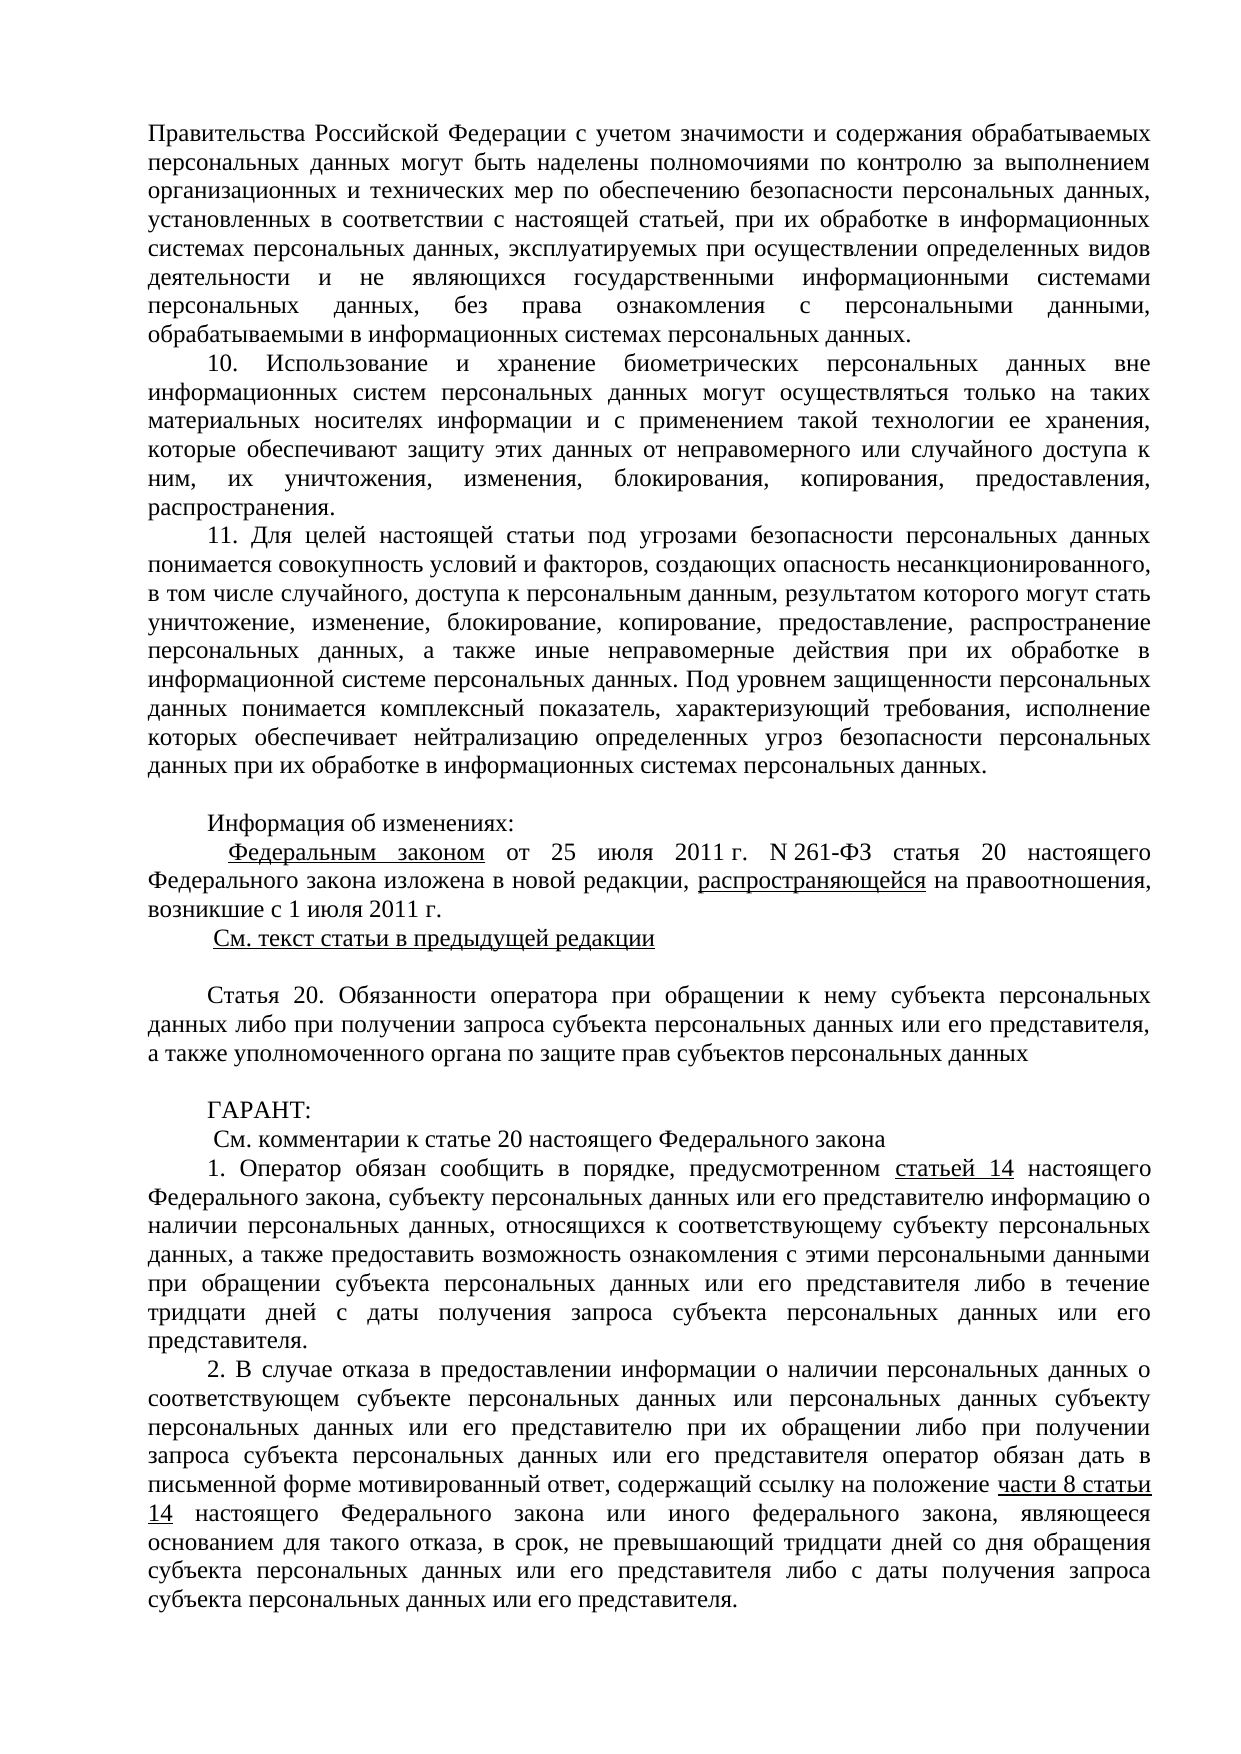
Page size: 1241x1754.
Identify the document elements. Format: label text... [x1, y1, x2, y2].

text ГАРАНТ: [148, 1096, 1152, 1124]
text 1. Оператор обязан сообщить в порядке, предусмотренном статьей 14 настоящего Федерального закона, субъекту персональных данных или его представителю информацию о наличии персональных данных, относящихся к соответствующему субъекту персональных данных, а также предоставить возможность ознакомления с этими персональными данными при обращении субъекта персональных данных или его представителя либо в течение тридцати дней с даты получения запроса субъекта персональных данных или его представителя. [148, 1153, 1152, 1354]
text Информация об изменениях: [148, 808, 1152, 837]
text 2. В случае отказа в предоставлении информации о наличии персональных данных о соответствующем субъекте персональных данных или персональных данных субъекту персональных данных или его представителю при их обращении либо при получении запроса субъекта персональных данных или его представителя оператор обязан дать в письменной форме мотивированный ответ, содержащий ссылку на положение части 8 статьи 14 настоящего Федерального закона или иного федерального закона, являющееся основанием для такого отказа, в срок, не превышающий тридцати дней со дня обращения субъекта персональных данных или его представителя либо с даты получения запроса субъекта персональных данных или его представителя. [148, 1354, 1152, 1613]
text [148, 118, 1152, 348]
text Статья 20. Обязанности оператора при обращении к нему субъекта персональных данных либо при получении запроса субъекта персональных данных или его представителя, а также уполномоченного органа по защите прав субъектов персональных данных [148, 981, 1152, 1067]
text 10. Использование и хранение биометрических персональных данных вне информационных систем персональных данных могут осуществляться только на таких материальных носителях информации и с применением такой технологии ее хранения, которые обеспечивают защиту этих данных от неправомерного или случайного доступа к ним, их уничтожения, изменения, блокирования, копирования, предоставления, распространения. [148, 348, 1152, 521]
text Федеральным законом от 25 июля 2011 г. N 261-ФЗ статья 20 настоящего Федерального закона изложена в новой редакции, распространяющейся на правоотношения, возникшие с 1 июля 2011 г. [148, 837, 1152, 923]
text 11. Для целей настоящей статьи под угрозами безопасности персональных данных понимается совокупность условий и факторов, создающих опасность несанкционированного, в том числе случайного, доступа к персональным данным, результатом которого могут стать уничтожение, изменение, блокирование, копирование, предоставление, распространение персональных данных, а также иные неправомерные действия при их обработке в информационной системе персональных данных. Под уровнем защищенности персональных данных понимается комплексный показатель, характеризующий требования, исполнение которых обеспечивает нейтрализацию определенных угроз безопасности персональных данных при их обработке в информационных системах персональных данных. [148, 521, 1152, 779]
text См. текст статьи в предыдущей редакции [148, 923, 1152, 952]
text См. комментарии к статье 20 настоящего Федерального закона [148, 1124, 1152, 1153]
